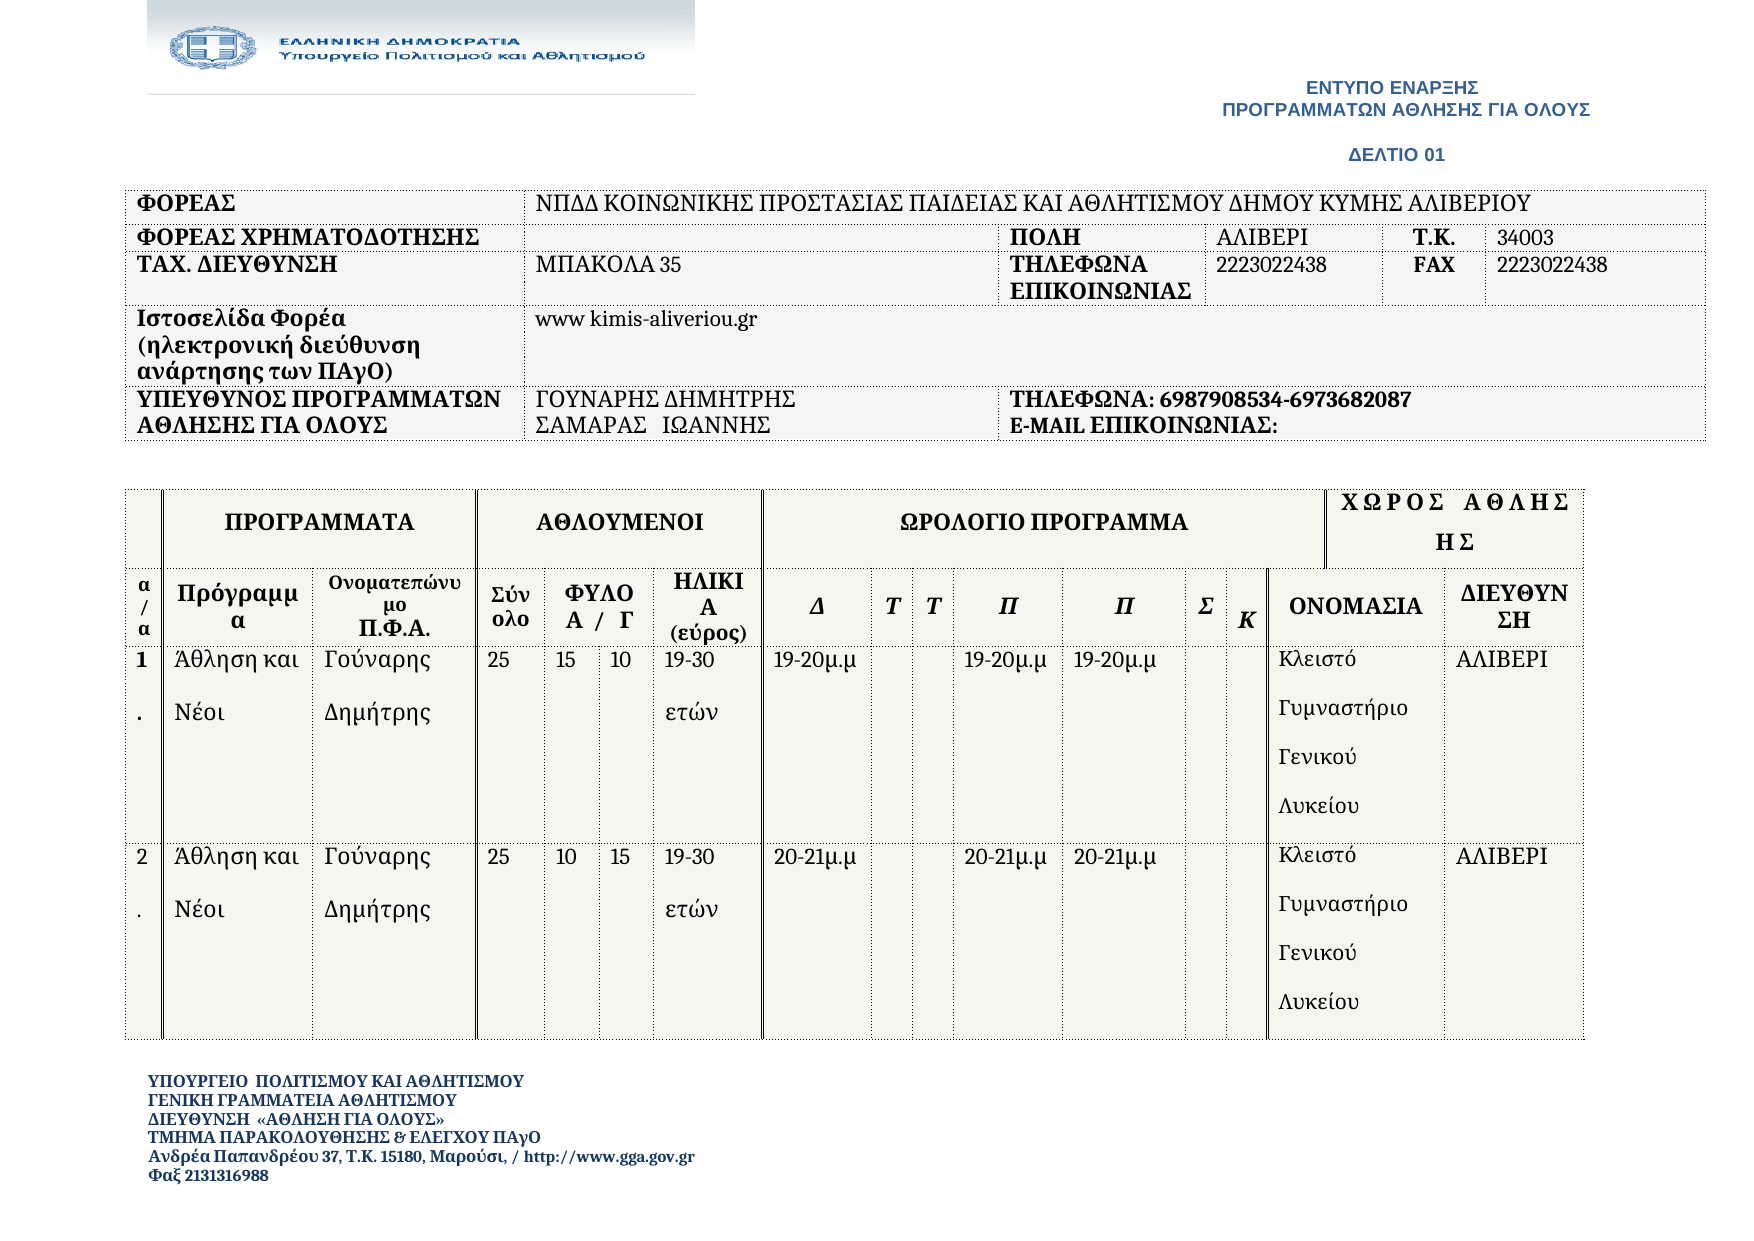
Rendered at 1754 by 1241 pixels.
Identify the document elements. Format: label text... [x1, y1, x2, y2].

table_cell Δ [764, 568, 872, 646]
table_cell α/α [125, 568, 161, 646]
table_cell ΤΗΛΕΦΩΝΑ: 6987908534-6973682087 E-MAIL ΕΠΙΚΟΙΝΩΝΙΑΣ: [998, 386, 1705, 439]
table_header ΝΠΔΔ ΚΟΙΝΩΝΙΚΗΣ ΠΡΟΣΤΑΣΙΑΣ ΠΑΙΔΕΙΑΣ ΚΑΙ ΑΘΛΗΤΙΣΜΟΥ ΔΗΜΟΥ ΚΥΜΗΣ ΑΛΙΒΕΡΙΟΥ [524, 190, 1705, 224]
table_cell [524, 224, 998, 251]
table_cell 19-20μ.μ [764, 646, 872, 843]
table_cell 19-30 ετών [654, 843, 761, 1039]
table_cell 20-21μ.μ [1063, 843, 1185, 1039]
table_cell 15 [545, 646, 599, 843]
table_cell ΥΠΕΥΘΥΝΟΣ ΠΡΟΓΡΑΜΜΑΤΩΝ ΑΘΛΗΣΗΣ ΓΙΑ ΟΛΟΥΣ [125, 386, 524, 439]
table_cell Κλειστό Γυμναστήριο Γενικού Λυκείου [1269, 646, 1444, 843]
table_cell ΑΛΙΒΕΡΙ [1205, 224, 1382, 251]
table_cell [1269, 843, 1444, 1039]
table_cell 10 [599, 646, 654, 843]
table_cell Ονοματεπώνυμο Π.Φ.Α. [313, 568, 475, 646]
table_cell 19-20μ.μ [953, 646, 1063, 843]
table_cell www kimis-aliveriou.gr [524, 305, 1705, 386]
table_cell [1226, 646, 1266, 843]
table_cell Γούναρης Δημήτρης [313, 646, 475, 843]
table_cell ΔΙΕΥΘΥΝΣΗ [1445, 568, 1584, 646]
table_cell [913, 646, 953, 843]
picture [147, 0, 695, 95]
table_cell ΑΛΙΒΕΡΙ [1445, 843, 1584, 1039]
table_cell Τ [872, 568, 912, 646]
table_cell 20-21μ.μ [953, 843, 1063, 1039]
table_cell Πρόγραμμα [164, 568, 313, 646]
table_cell Άθληση και Νέοι [164, 843, 313, 1039]
table_cell [872, 646, 912, 843]
table_cell Άθληση και Νέοι [164, 646, 313, 843]
table_cell 25 [478, 646, 545, 843]
table_cell ΟΝΟΜΑΣΙΑ [1269, 568, 1444, 646]
table_cell Σύνολο [478, 568, 545, 646]
table_cell Π [953, 568, 1063, 646]
table_cell 2223022438 [1205, 251, 1382, 305]
table_cell [1226, 843, 1266, 1039]
table_cell Τ.Κ. [1383, 224, 1486, 251]
table_cell Π [1063, 568, 1185, 646]
table_cell 15 [599, 843, 654, 1039]
table_cell ΗΛΙΚΙΑ (εύρος) [654, 568, 761, 646]
table_header ΠΡΟΓΡΑΜΜΑΤΑ [164, 489, 475, 568]
table_cell FAX [1383, 251, 1486, 305]
table_cell ΜΠΑΚΟΛΑ 35 [524, 251, 998, 305]
table_header ΩΡΟΛΟΓΙΟ ΠΡΟΓΡΑΜΜΑ [764, 489, 1324, 568]
table_cell ΠΟΛΗ [998, 224, 1205, 251]
table_cell Σ [1185, 568, 1226, 646]
table_cell 19-20μ.μ [1063, 646, 1185, 843]
table_cell [872, 843, 912, 1039]
table_cell 25 [478, 843, 545, 1039]
table_cell 2. [125, 843, 161, 1039]
table_header ΑΘΛΟΥΜΕΝΟΙ [478, 489, 761, 568]
table_cell ΤΗΛΕΦΩΝΑ ΕΠΙΚΟΙΝΩΝΙΑΣ [998, 251, 1205, 305]
table_cell Τ [913, 568, 953, 646]
table_cell ΑΛΙΒΕΡΙ [1445, 646, 1584, 843]
table_cell Ιστοσελίδα Φορέα (ηλεκτρονική διεύθυνση ανάρτησης των ΠΑγΟ) [125, 305, 524, 386]
table_cell Κ [1226, 568, 1266, 646]
table_cell Γούναρης Δημήτρης [313, 843, 475, 1039]
table_cell [1185, 843, 1226, 1039]
table_cell ΤΑΧ. ΔΙΕΥΘΥΝΣΗ [125, 251, 524, 305]
table_cell ΦΟΡΕΑΣ ΧΡΗΜΑΤΟΔΟΤΗΣΗΣ [125, 224, 524, 251]
table_cell 1. [125, 646, 161, 843]
table_header Χ Ω Ρ Ο Σ Α Θ Λ Η Σ Η Σ [1327, 489, 1584, 568]
table_cell 19-30 ετών [654, 646, 761, 843]
table_cell 2223022438 [1486, 251, 1705, 305]
table_cell [913, 843, 953, 1039]
table_cell ΓΟΥΝΑΡΗΣ ΔΗΜΗΤΡΗΣ ΣΑΜΑΡΑΣ ΙΩΑΝΝΗΣ [524, 386, 998, 439]
table_header [125, 489, 161, 568]
table_cell 10 [545, 843, 599, 1039]
table_header ΦΟΡΕΑΣ [125, 190, 524, 224]
table_cell [1185, 646, 1226, 843]
table_cell 20-21μ.μ [764, 843, 872, 1039]
table_cell ΦΥΛΟ Α / Γ [545, 568, 654, 646]
table_cell 34003 [1486, 224, 1705, 251]
